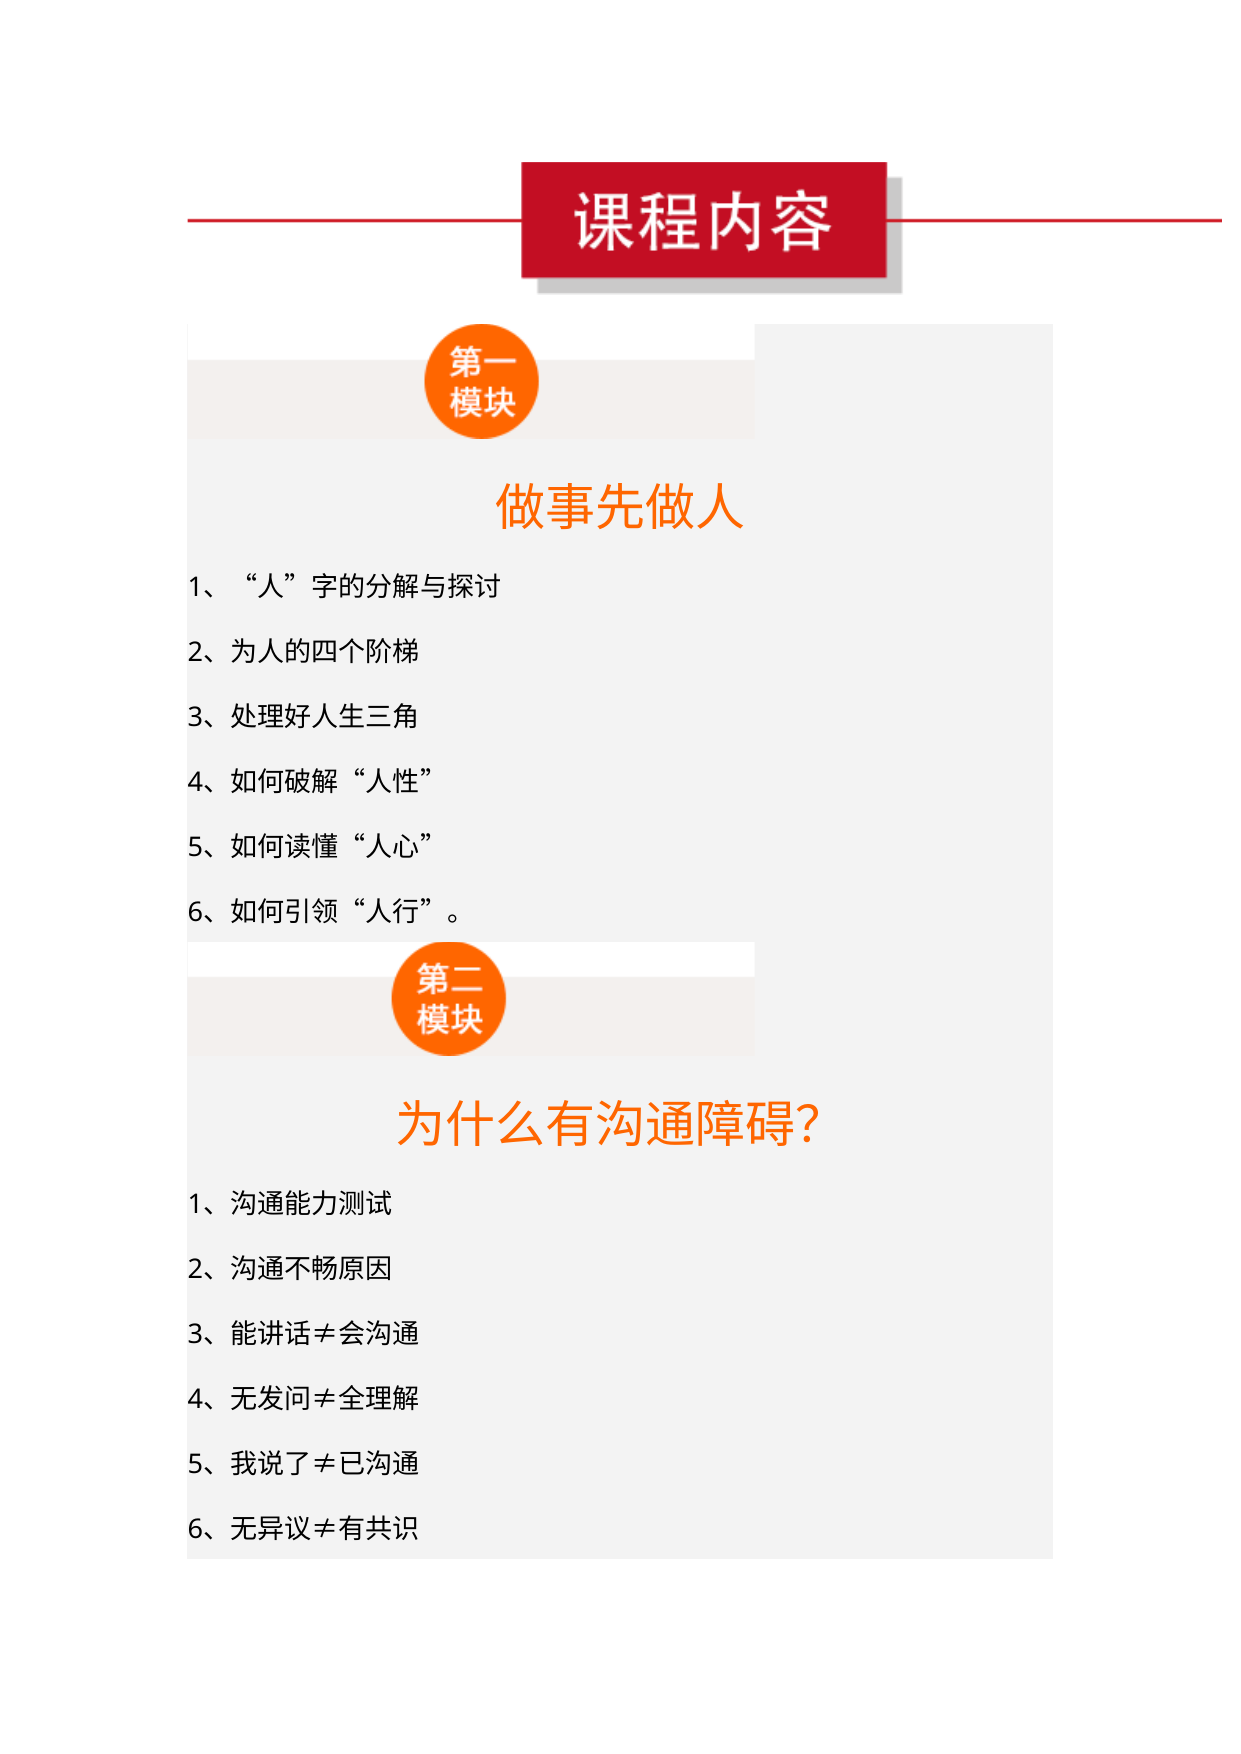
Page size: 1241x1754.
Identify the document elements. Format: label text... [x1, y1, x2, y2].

text 1、“人”字的分解与探讨 2、为人的四个阶梯 3、处理好人生三角 4、如何破解“人性” 5、如何读懂“人心” 6、如何引领“人行”。 [187, 552, 1053, 942]
picture [187, 942, 755, 1056]
text 1、沟通能力测试 2、沟通不畅原因 3、能讲话≠会沟通 4、无发问≠全理解 5、我说了≠已沟通 6、无异议≠有共识 [187, 1169, 1053, 1559]
picture [187, 162, 1222, 295]
text 做事先做人 [187, 454, 1053, 552]
picture [187, 324, 755, 439]
text 为什么有沟通障碍？ [187, 1072, 1053, 1169]
